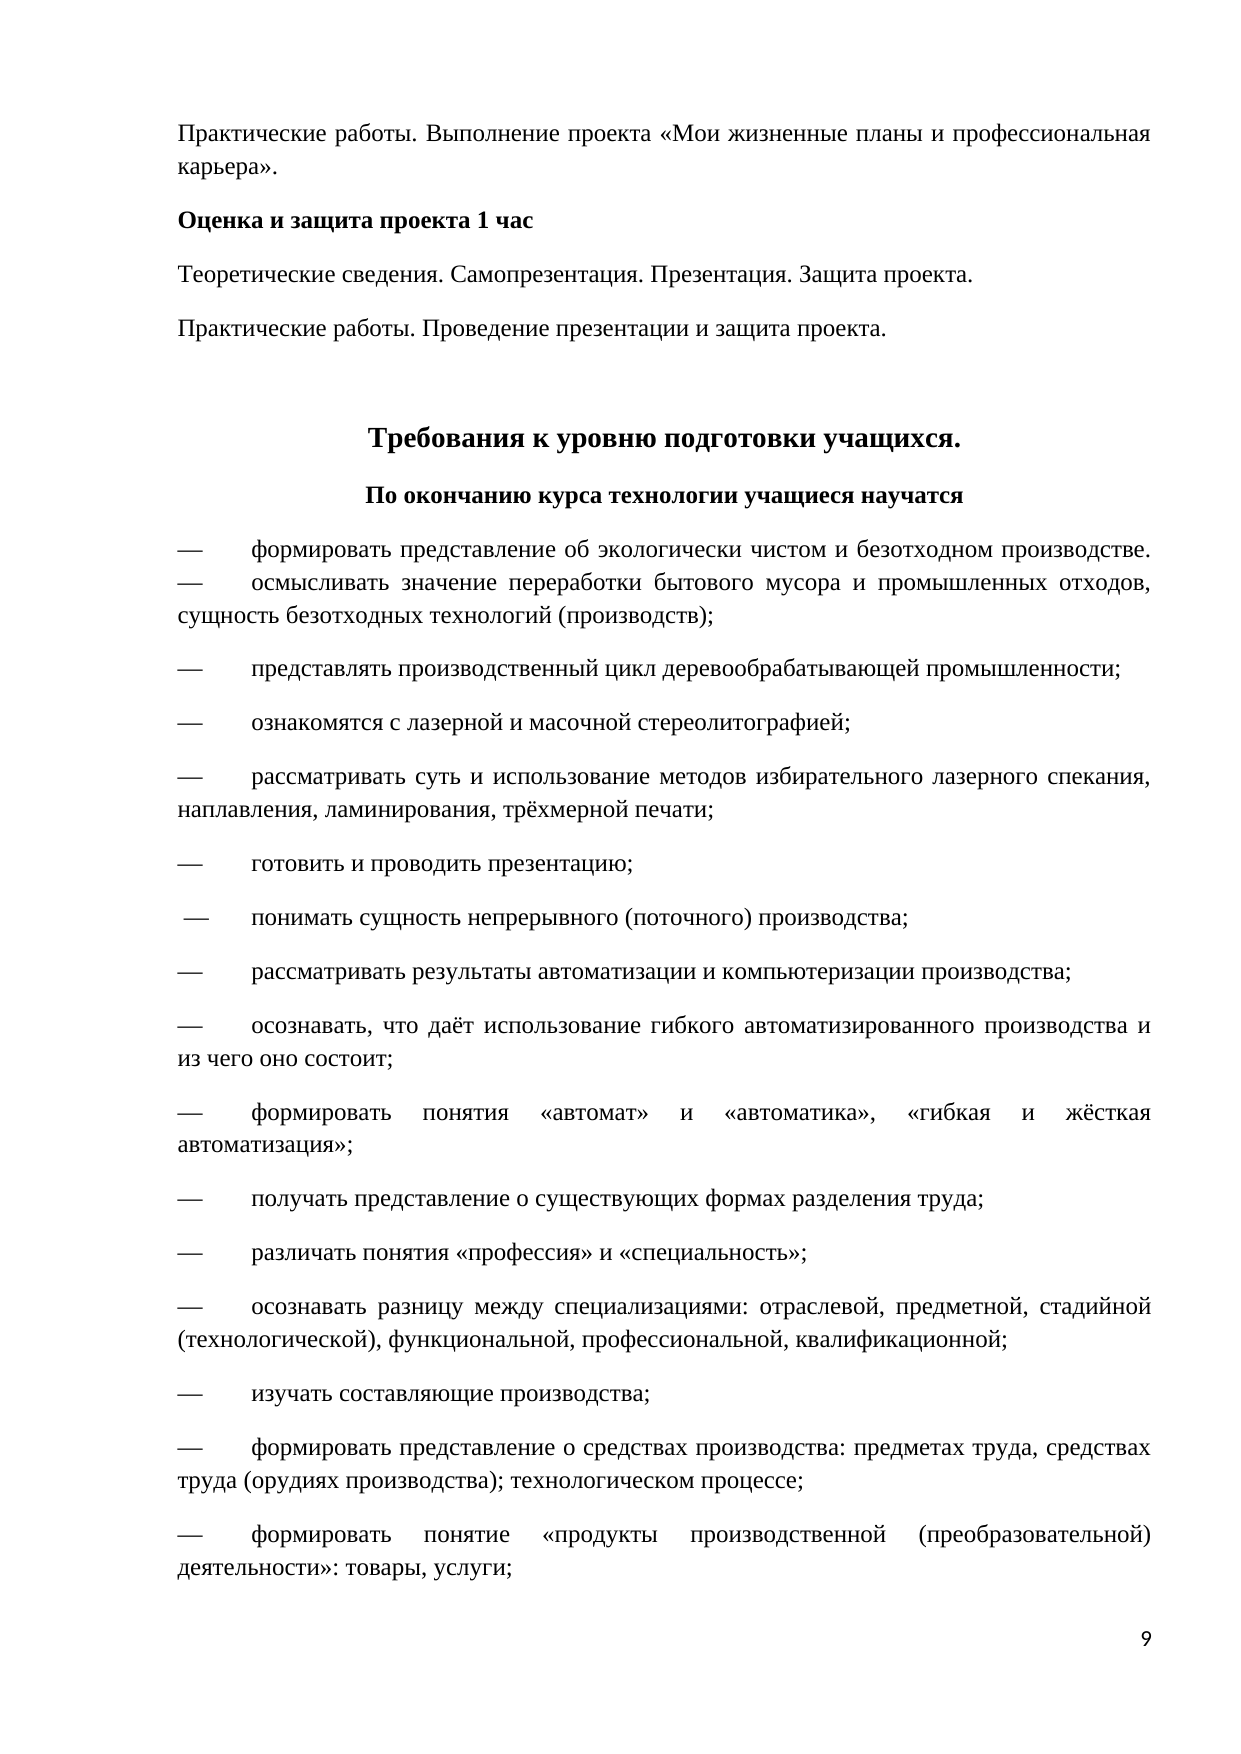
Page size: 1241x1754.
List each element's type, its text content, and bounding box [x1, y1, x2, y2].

text Практические работы. Проведение презентации и защита проекта. [177, 313, 1152, 341]
text — представлять производственный цикл деревообрабатывающей промышленности; [177, 653, 1152, 682]
text Теоретические сведения. Самопрезентация. Презентация. Защита проекта. [177, 259, 1152, 288]
text — изучать составляющие производства; [177, 1378, 1152, 1407]
text — понимать сущность непрерывного (поточного) производства; [177, 902, 1152, 931]
text — ознакомятся с лазерной и масочной стереолитографией; [177, 707, 1152, 736]
text — получать представление о существующих формах разделения труда; [177, 1183, 1152, 1212]
text — формировать понятие «продукты производственной (преобразовательной) деятельности»: товары, услуги; [177, 1519, 1152, 1581]
text — различать понятия «профессия» и «специальность»; [177, 1237, 1152, 1266]
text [177, 118, 1152, 180]
text — формировать представление об экологически чистом и безотходном производстве. — осмысливать значение переработки бытового мусора и промышленных отходов, сущность безотходных технологий (производств); [177, 534, 1152, 628]
text По окончанию курса технологии учащиеся научатся [177, 480, 1152, 508]
text Требования к уровню подготовки учащихся. [177, 420, 1152, 454]
text — осознавать, что даёт использование гибкого автоматизированного производства и из чего оно состоит; [177, 1010, 1152, 1071]
text — готовить и проводить презентацию; [177, 848, 1152, 877]
text — рассматривать результаты автоматизации и компьютеризации производства; [177, 956, 1152, 984]
text — формировать представление о средствах производства: предметах труда, средствах труда (орудиях производства); технологическом процессе; [177, 1432, 1152, 1494]
text Оценка и защита проекта 1 час [177, 205, 1152, 234]
text — рассматривать суть и использование методов избирательного лазерного спекания, наплавления, ламинирования, трёхмерной печати; [177, 761, 1152, 823]
text — формировать понятия «автомат» и «автоматика», «гибкая и жёсткая автоматизация»; [177, 1097, 1152, 1158]
text — осознавать разницу между специализациями: отраслевой, предметной, стадийной (технологической), функциональной, профессиональной, квалификационной; [177, 1291, 1152, 1353]
